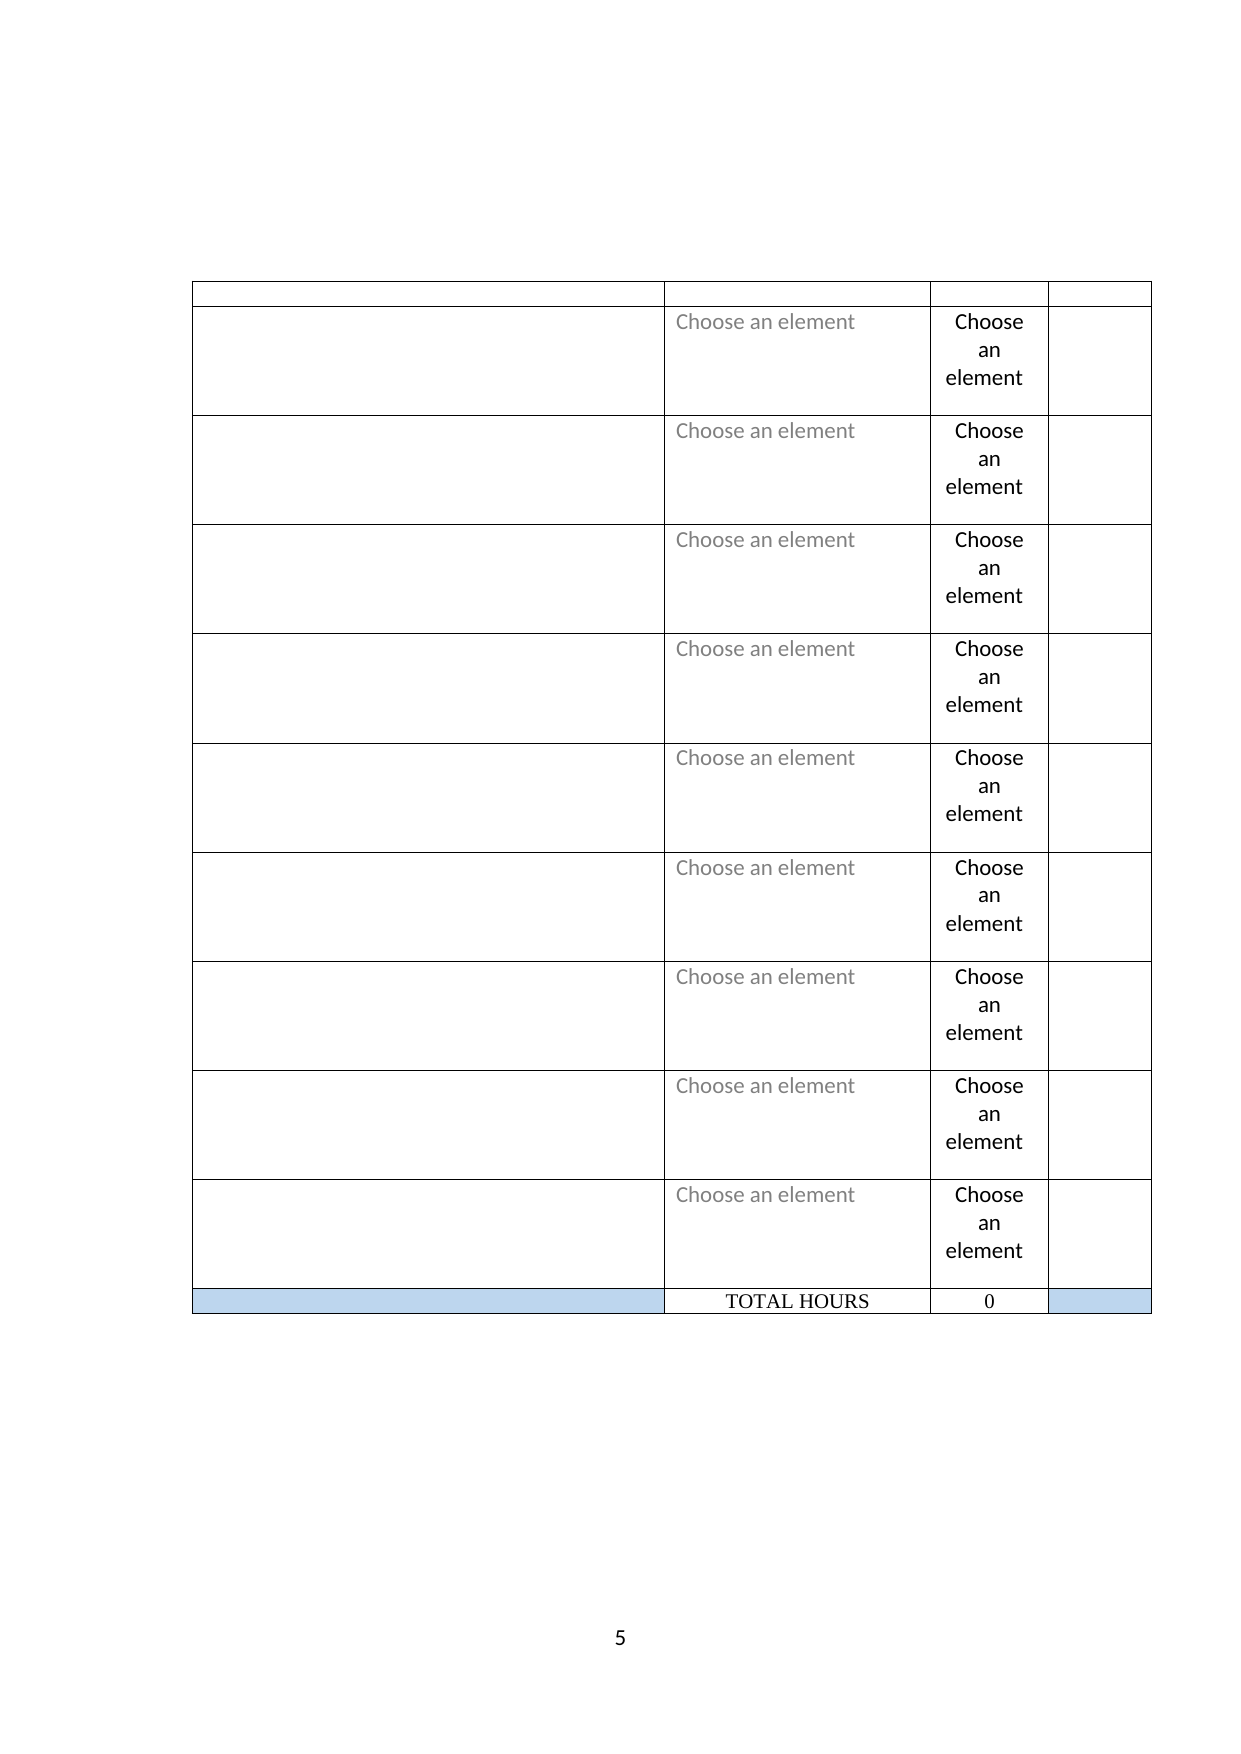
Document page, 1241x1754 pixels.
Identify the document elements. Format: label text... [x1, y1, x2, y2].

table_cell [1049, 1289, 1151, 1313]
table_cell [1049, 525, 1151, 633]
table_cell [931, 416, 1048, 524]
table_cell [193, 416, 664, 524]
table_cell [931, 634, 1048, 742]
table_cell [931, 744, 1048, 852]
table_cell [193, 282, 664, 306]
table_cell [193, 744, 664, 852]
table_cell [1049, 1071, 1151, 1179]
table_cell [1049, 282, 1151, 306]
table_cell [193, 634, 664, 742]
table_cell [193, 307, 664, 415]
table_cell TOTAL HOURS [665, 1289, 930, 1313]
table_cell [193, 1289, 664, 1313]
table_cell [931, 1180, 1048, 1288]
table_cell [1049, 853, 1151, 961]
table_cell [1049, 416, 1151, 524]
table_cell [193, 962, 664, 1070]
table_cell [931, 525, 1048, 633]
table_cell [1049, 307, 1151, 415]
table_cell [1049, 1180, 1151, 1288]
table_cell [931, 282, 1048, 306]
table_cell [1049, 962, 1151, 1070]
table_cell [1049, 744, 1151, 852]
table_cell [193, 1180, 664, 1288]
table_cell [931, 853, 1048, 961]
table_cell [1049, 634, 1151, 742]
table_cell [193, 853, 664, 961]
table_cell [193, 1071, 664, 1179]
table_cell [931, 307, 1048, 415]
table_cell [931, 962, 1048, 1070]
table_cell [931, 1071, 1048, 1179]
table_cell [193, 525, 664, 633]
table_cell 0 [931, 1289, 1048, 1313]
